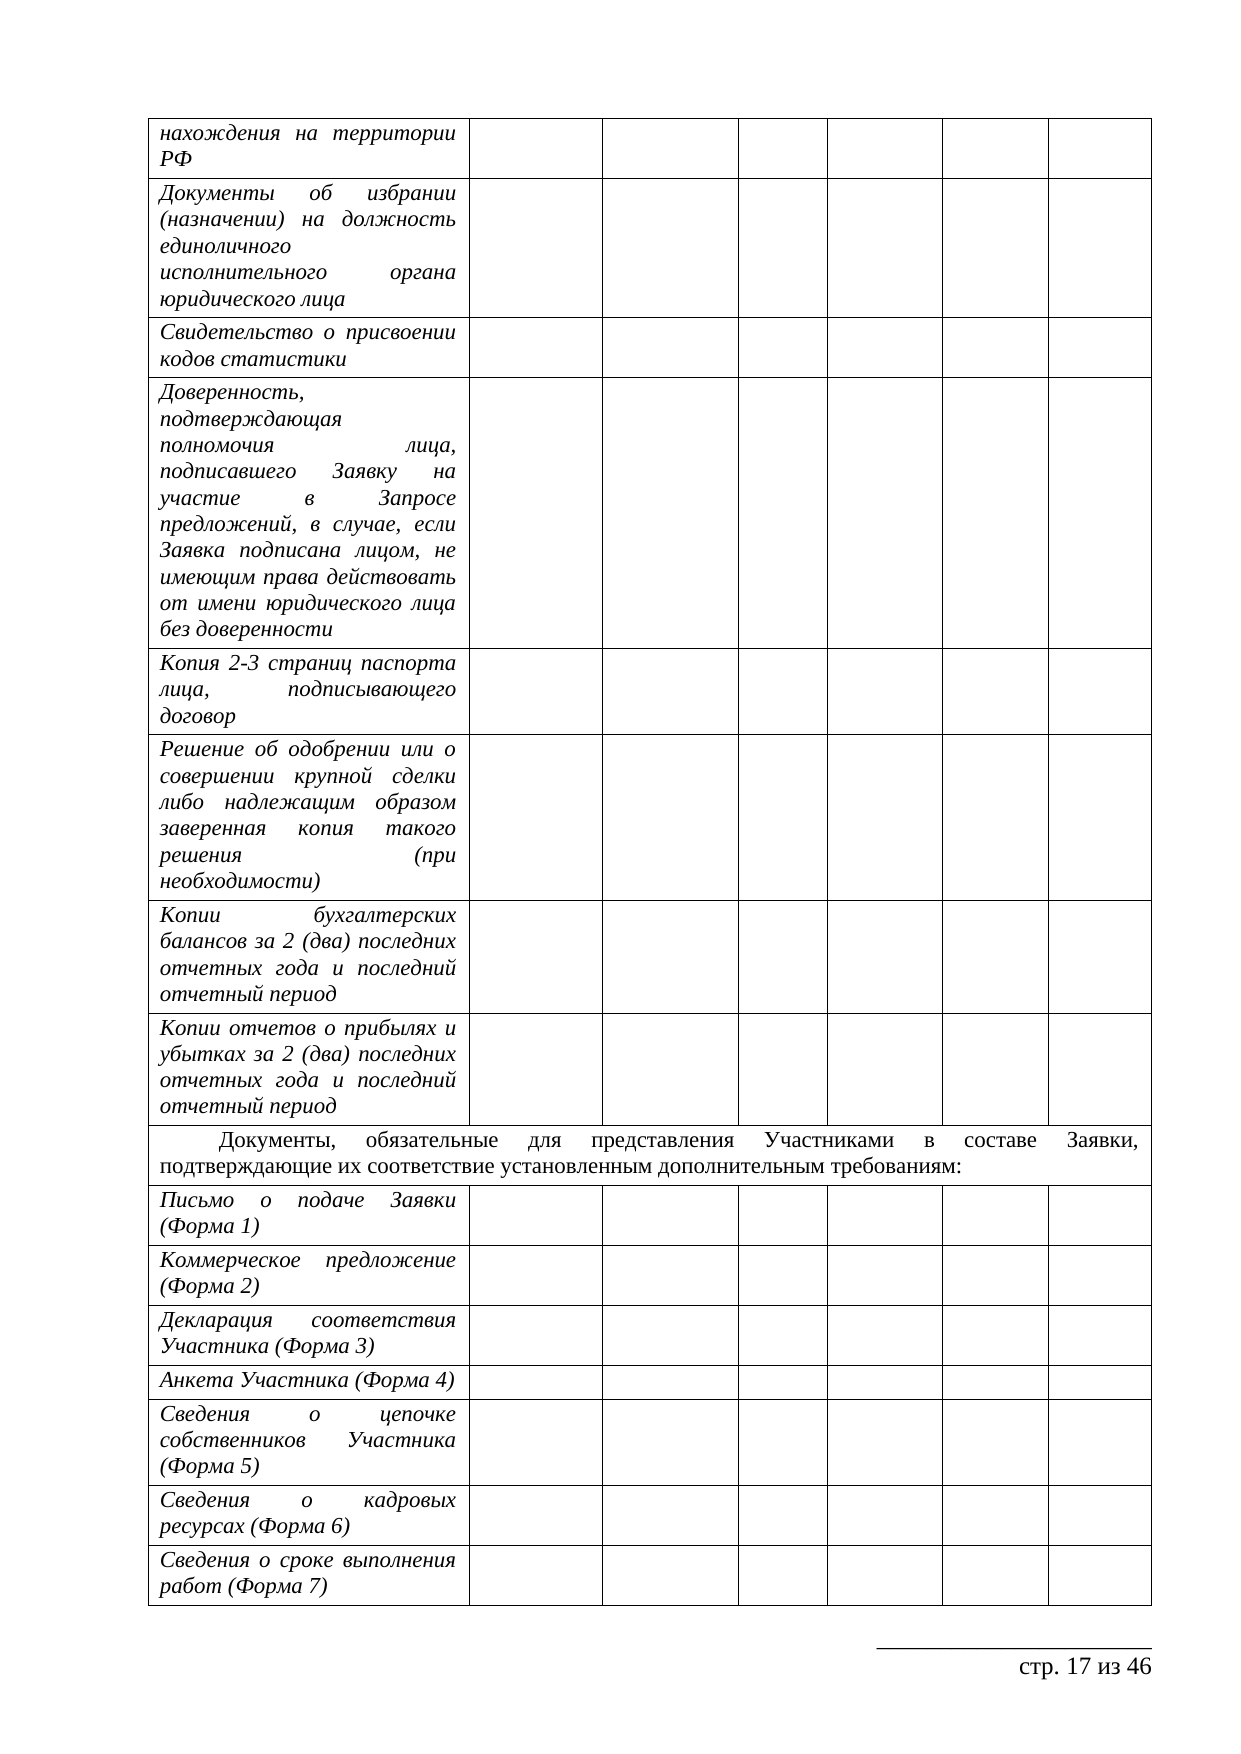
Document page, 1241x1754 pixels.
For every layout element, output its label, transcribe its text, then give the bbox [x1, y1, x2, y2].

table_cell [943, 649, 1048, 734]
table_cell [603, 901, 738, 1012]
table_cell [828, 119, 942, 178]
table_cell [470, 1014, 602, 1125]
table_cell [828, 1306, 942, 1365]
table_cell [739, 1546, 827, 1605]
table_cell [943, 378, 1048, 648]
table_cell [603, 378, 738, 648]
table_cell Копии отчетов о прибылях и убытках за 2 (два) последних отчетных года и последний отчетный период [149, 1014, 469, 1125]
table_cell [739, 1306, 827, 1365]
table_cell [943, 1546, 1048, 1605]
table_cell [828, 901, 942, 1012]
table_cell [943, 1306, 1048, 1365]
table_cell [1049, 318, 1151, 377]
table_cell [470, 1486, 602, 1545]
table_cell [603, 119, 738, 178]
table_cell [1049, 179, 1151, 317]
table_cell [470, 1400, 602, 1485]
table_cell [943, 1014, 1048, 1125]
table_cell [603, 735, 738, 900]
table_cell [828, 1546, 942, 1605]
table_cell [1049, 119, 1151, 178]
table_cell [603, 1366, 738, 1399]
table_cell [603, 1486, 738, 1545]
table_cell [739, 1246, 827, 1305]
table_cell [1049, 901, 1151, 1012]
table_cell [943, 119, 1048, 178]
table_cell [470, 649, 602, 734]
table_cell Решение об одобрении или о совершении крупной сделки либо надлежащим образом заверенная копия такого решения (при необходимости) [149, 735, 469, 900]
table_cell [1049, 649, 1151, 734]
table_cell Письмо о подаче Заявки (Форма 1) [149, 1186, 469, 1245]
table_cell [470, 735, 602, 900]
table_cell [603, 1186, 738, 1245]
table_cell [739, 1186, 827, 1245]
table_cell Сведения о сроке выполнения работ (Форма 7) [149, 1546, 469, 1605]
table_cell [828, 1486, 942, 1545]
table_cell [943, 1246, 1048, 1305]
table_cell [1049, 1306, 1151, 1365]
table_cell [943, 318, 1048, 377]
table_cell [739, 1366, 827, 1399]
table_cell Копии бухгалтерских балансов за 2 (два) последних отчетных года и последний отчетный период [149, 901, 469, 1012]
table_cell [739, 649, 827, 734]
table_cell [470, 318, 602, 377]
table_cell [149, 119, 469, 178]
table_cell [1049, 1400, 1151, 1485]
table_cell [739, 1400, 827, 1485]
table_cell [739, 179, 827, 317]
table_cell [828, 1400, 942, 1485]
table_cell Декларация соответствия Участника (Форма 3) [149, 1306, 469, 1365]
table_cell Документы об избрании (назначении) на должность единоличного исполнительного органа юридического лица [149, 179, 469, 317]
table_cell [739, 119, 827, 178]
table_cell [1049, 1546, 1151, 1605]
table_cell [1049, 1246, 1151, 1305]
table_cell Документы, обязательные для представления Участниками в составе Заявки, подтверждающие их соответствие установленным дополнительным требованиям: [149, 1126, 1151, 1185]
table_cell [828, 649, 942, 734]
table_cell [470, 1186, 602, 1245]
table_cell [943, 1186, 1048, 1245]
table_cell Доверенность, подтверждающая полномочия лица, подписавшего Заявку на участие в Запросе предложений, в случае, если Заявка подписана лицом, не имеющим права действовать от имени юридического лица без доверенности [149, 378, 469, 648]
table_cell [943, 1400, 1048, 1485]
table_cell [739, 735, 827, 900]
table_cell [603, 179, 738, 317]
table_cell [1049, 1486, 1151, 1545]
table_cell [828, 1246, 942, 1305]
table_cell Коммерческое предложение (Форма 2) [149, 1246, 469, 1305]
table_cell [828, 1186, 942, 1245]
table_cell [943, 1486, 1048, 1545]
table_cell [828, 735, 942, 900]
table_cell [739, 1486, 827, 1545]
table_cell Сведения о цепочке собственников Участника (Форма 5) [149, 1400, 469, 1485]
table_cell [1049, 1014, 1151, 1125]
table_cell [828, 1014, 942, 1125]
table_cell [470, 1546, 602, 1605]
table_cell [943, 179, 1048, 317]
table_cell [470, 1306, 602, 1365]
table_cell [1049, 1366, 1151, 1399]
table_cell [1049, 735, 1151, 900]
table_cell [470, 1366, 602, 1399]
table_cell Анкета Участника (Форма 4) [149, 1366, 469, 1399]
table_cell [828, 378, 942, 648]
table_cell [470, 378, 602, 648]
table_cell [943, 901, 1048, 1012]
table_cell [828, 318, 942, 377]
table_cell [470, 119, 602, 178]
table_cell [828, 1366, 942, 1399]
table_cell Свидетельство о присвоении кодов статистики [149, 318, 469, 377]
table_cell [603, 1400, 738, 1485]
table_cell [603, 318, 738, 377]
table_cell [1049, 378, 1151, 648]
table_cell Сведения о кадровых ресурсах (Форма 6) [149, 1486, 469, 1545]
table_cell [603, 1246, 738, 1305]
table_cell [943, 1366, 1048, 1399]
table_cell Копия 2-3 страниц паспорта лица, подписывающего договор [149, 649, 469, 734]
table_cell [828, 179, 942, 317]
table_cell [739, 901, 827, 1012]
table_cell [943, 735, 1048, 900]
table_cell [739, 1014, 827, 1125]
table_cell [470, 179, 602, 317]
table_cell [1049, 1186, 1151, 1245]
table_cell [603, 1306, 738, 1365]
table_cell [603, 1014, 738, 1125]
table_cell [739, 318, 827, 377]
table_cell [739, 378, 827, 648]
table_cell [470, 901, 602, 1012]
table_cell [603, 1546, 738, 1605]
table_cell [603, 649, 738, 734]
table_cell [470, 1246, 602, 1305]
